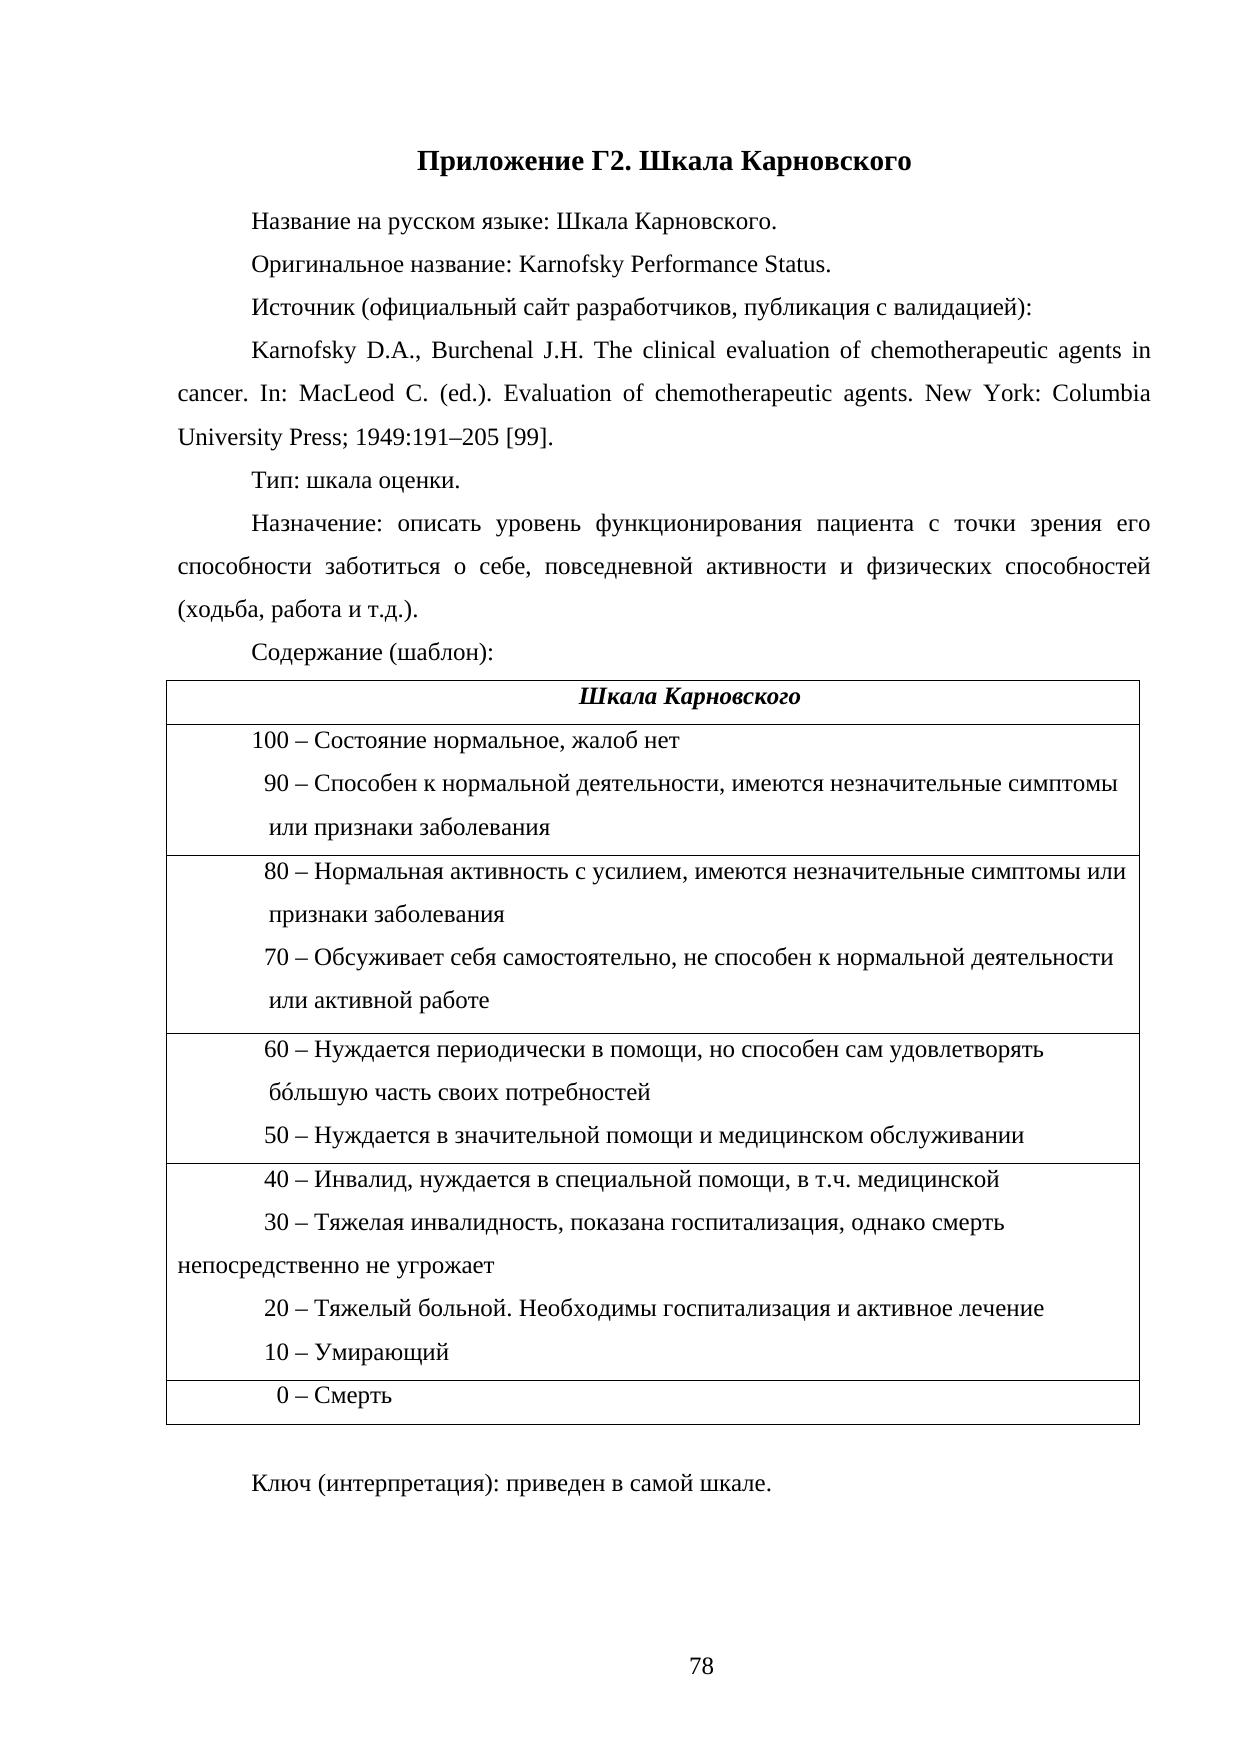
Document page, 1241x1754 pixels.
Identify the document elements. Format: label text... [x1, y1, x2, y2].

text Тип: шкала оценки. [177, 465, 1152, 493]
table_cell 100 – Состояние нормальное, жалоб нет 90 – Способен к нормальной деятельности, имеются незначительные симптомы или признаки заболевания [167, 725, 1139, 855]
text Источник (официальный сайт разработчиков, публикация с валидацией): [177, 292, 1152, 321]
table_cell 0 – Смерть [167, 1381, 1139, 1424]
text Оригинальное название: Karnofsky Performance Status. [177, 249, 1152, 278]
text Ключ (интерпретация): приведен в самой шкале. [177, 1468, 1152, 1497]
table_cell 80 – Нормальная активность с усилием, имеются незначительные симптомы или признаки заболевания 70 – Обсуживает себя самостоятельно, не способен к нормальной деятельности или активной работе [167, 856, 1139, 1033]
text Название на русском языке: Шкала Карновского. [177, 206, 1152, 235]
table_header Шкала Карновского [167, 681, 1139, 724]
text Содержание (шаблон): [177, 637, 1152, 666]
text Karnofsky D.A., Burchenal J.H. The clinical evaluation of chemotherapeutic agents in cancer. In: MacLeod C. (ed.). Evaluation of chemotherapeutic agents. New York: Columbia University Press; 1949:191–205 [99]. [177, 335, 1152, 450]
subtitle Приложение Г2. Шкала Карновского [177, 143, 1152, 177]
text Назначение: описать уровень функционирования пациента с точки зрения его способности заботиться о себе, повседневной активности и физических способностей (ходьба, работа и т.д.). [177, 508, 1152, 623]
table_cell 40 – Инвалид, нуждается в специальной помощи, в т.ч. медицинской 30 – Тяжелая инвалидность, показана госпитализация, однако смерть непосредственно не угрожает 20 – Тяжелый больной. Необходимы госпитализация и активное лечение 10 – Умирающий [167, 1164, 1139, 1379]
table_cell 60 – Нуждается периодически в помощи, но способен сам удовлетворять бóльшую часть своих потребностей 50 – Нуждается в значительной помощи и медицинском обслуживании [167, 1034, 1139, 1163]
